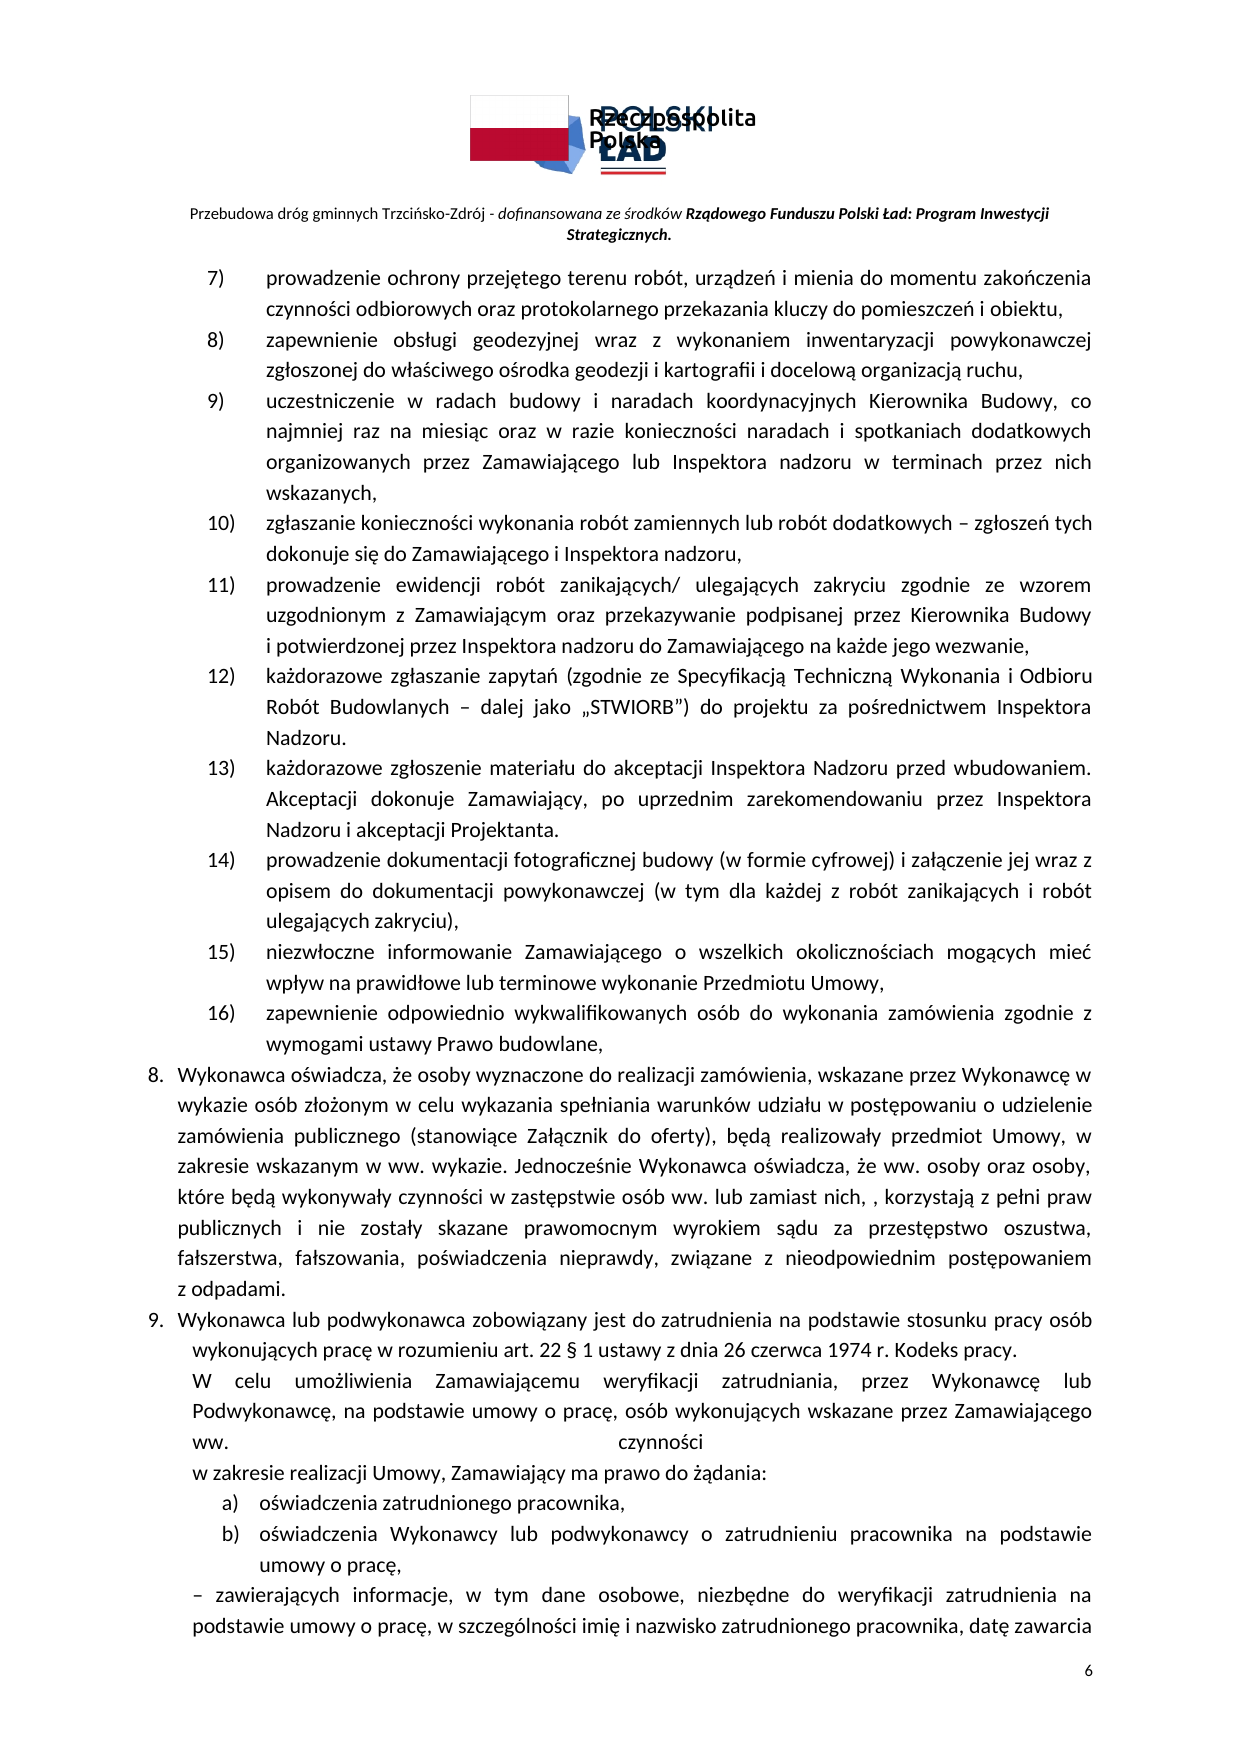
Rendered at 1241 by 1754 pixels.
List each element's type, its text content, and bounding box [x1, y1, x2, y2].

list Wykonawca oświadcza, że osoby wyznaczone do realizacji zamówienia, wskazane przez Wykonawcę w wykazie osób złożonym w celu wykazania spełniania warunków udziału w postępowaniu o udzielenie zamówienia publicznego (stanowiące Załącznik do oferty), będą realizowały przedmiot Umowy, w zakresie wskazanym w ww. wykazie. Jednocześnie Wykonawca oświadcza, że ww. osoby oraz osoby, które będą wykonywały czynności w zastępstwie osób ww. lub zamiast nich, , korzystają z pełni praw publicznych i nie zostały skazane prawomocnym wyrokiem sądu za przestępstwo oszustwa, fałszerstwa, fałszowania, poświadczenia nieprawdy, związane z nieodpowiednim postępowaniem z odpadami. [148, 1061, 1093, 1302]
list Wykonawca lub podwykonawca zobowiązany jest do zatrudnienia na podstawie stosunku pracy osób wykonujących pracę w rozumieniu art. 22 § 1 ustawy z dnia 26 czerwca 1974 r. Kodeks pracy. [148, 1306, 1093, 1363]
picture [463, 73, 761, 204]
list zapewnienie odpowiednio wykwalifikowanych osób do wykonania zamówienia zgodnie z wymogami ustawy Prawo budowlane, [207, 999, 1093, 1057]
list każdorazowe zgłoszenie materiału do akceptacji Inspektora Nadzoru przed wbudowaniem. Akceptacji dokonuje Zamawiający, po uprzednim zarekomendowaniu przez Inspektora Nadzoru i akceptacji Projektanta. [207, 754, 1093, 842]
list oświadczenia zatrudnionego pracownika, [222, 1489, 1093, 1516]
list prowadzenie ewidencji robót zanikających/ ulegających zakryciu zgodnie ze wzorem uzgodnionym z Zamawiającym oraz przekazywanie podpisanej przez Kierownika Budowy i potwierdzonej przez Inspektora nadzoru do Zamawiającego na każde jego wezwanie, [207, 571, 1093, 659]
list niezwłoczne informowanie Zamawiającego o wszelkich okolicznościach mogących mieć wpływ na prawidłowe lub terminowe wykonanie Przedmiotu Umowy, [207, 938, 1093, 996]
list oświadczenia Wykonawcy lub podwykonawcy o zatrudnieniu pracownika na podstawie umowy o pracę, [222, 1520, 1093, 1577]
list zapewnienie obsługi geodezyjnej wraz z wykonaniem inwentaryzacji powykonawczej zgłoszonej do właściwego ośrodka geodezji i kartografii i docelową organizacją ruchu, [207, 326, 1093, 383]
list uczestniczenie w radach budowy i naradach koordynacyjnych Kierownika Budowy, co najmniej raz na miesiąc oraz w razie konieczności naradach i spotkaniach dodatkowych organizowanych przez Zamawiającego lub Inspektora nadzoru w terminach przez nich wskazanych, [207, 387, 1093, 506]
list każdorazowe zgłaszanie zapytań (zgodnie ze Specyfikacją Techniczną Wykonania i Odbioru Robót Budowlanych – dalej jako „STWIORB”) do projektu za pośrednictwem Inspektora Nadzoru. [207, 663, 1093, 751]
text W celu umożliwienia Zamawiającemu weryfikacji zatrudniania, przez Wykonawcę lub Podwykonawcę, na podstawie umowy o pracę, osób wykonujących wskazane przez Zamawiającego ww. czynności w zakresie realizacji Umowy, Zamawiający ma prawo do żądania: [192, 1367, 1093, 1486]
list zgłaszanie konieczności wykonania robót zamiennych lub robót dodatkowych – zgłoszeń tych dokonuje się do Zamawiającego i Inspektora nadzoru, [207, 509, 1093, 567]
list prowadzenie dokumentacji fotograficznej budowy (w formie cyfrowej) i załączenie jej wraz z opisem do dokumentacji powykonawczej (w tym dla każdej z robót zanikających i robót ulegających zakryciu), [207, 846, 1093, 934]
list prowadzenie ochrony przejętego terenu robót, urządzeń i mienia do momentu zakończenia czynności odbiorowych oraz protokolarnego przekazania kluczy do pomieszczeń i obiektu, [207, 264, 1093, 322]
